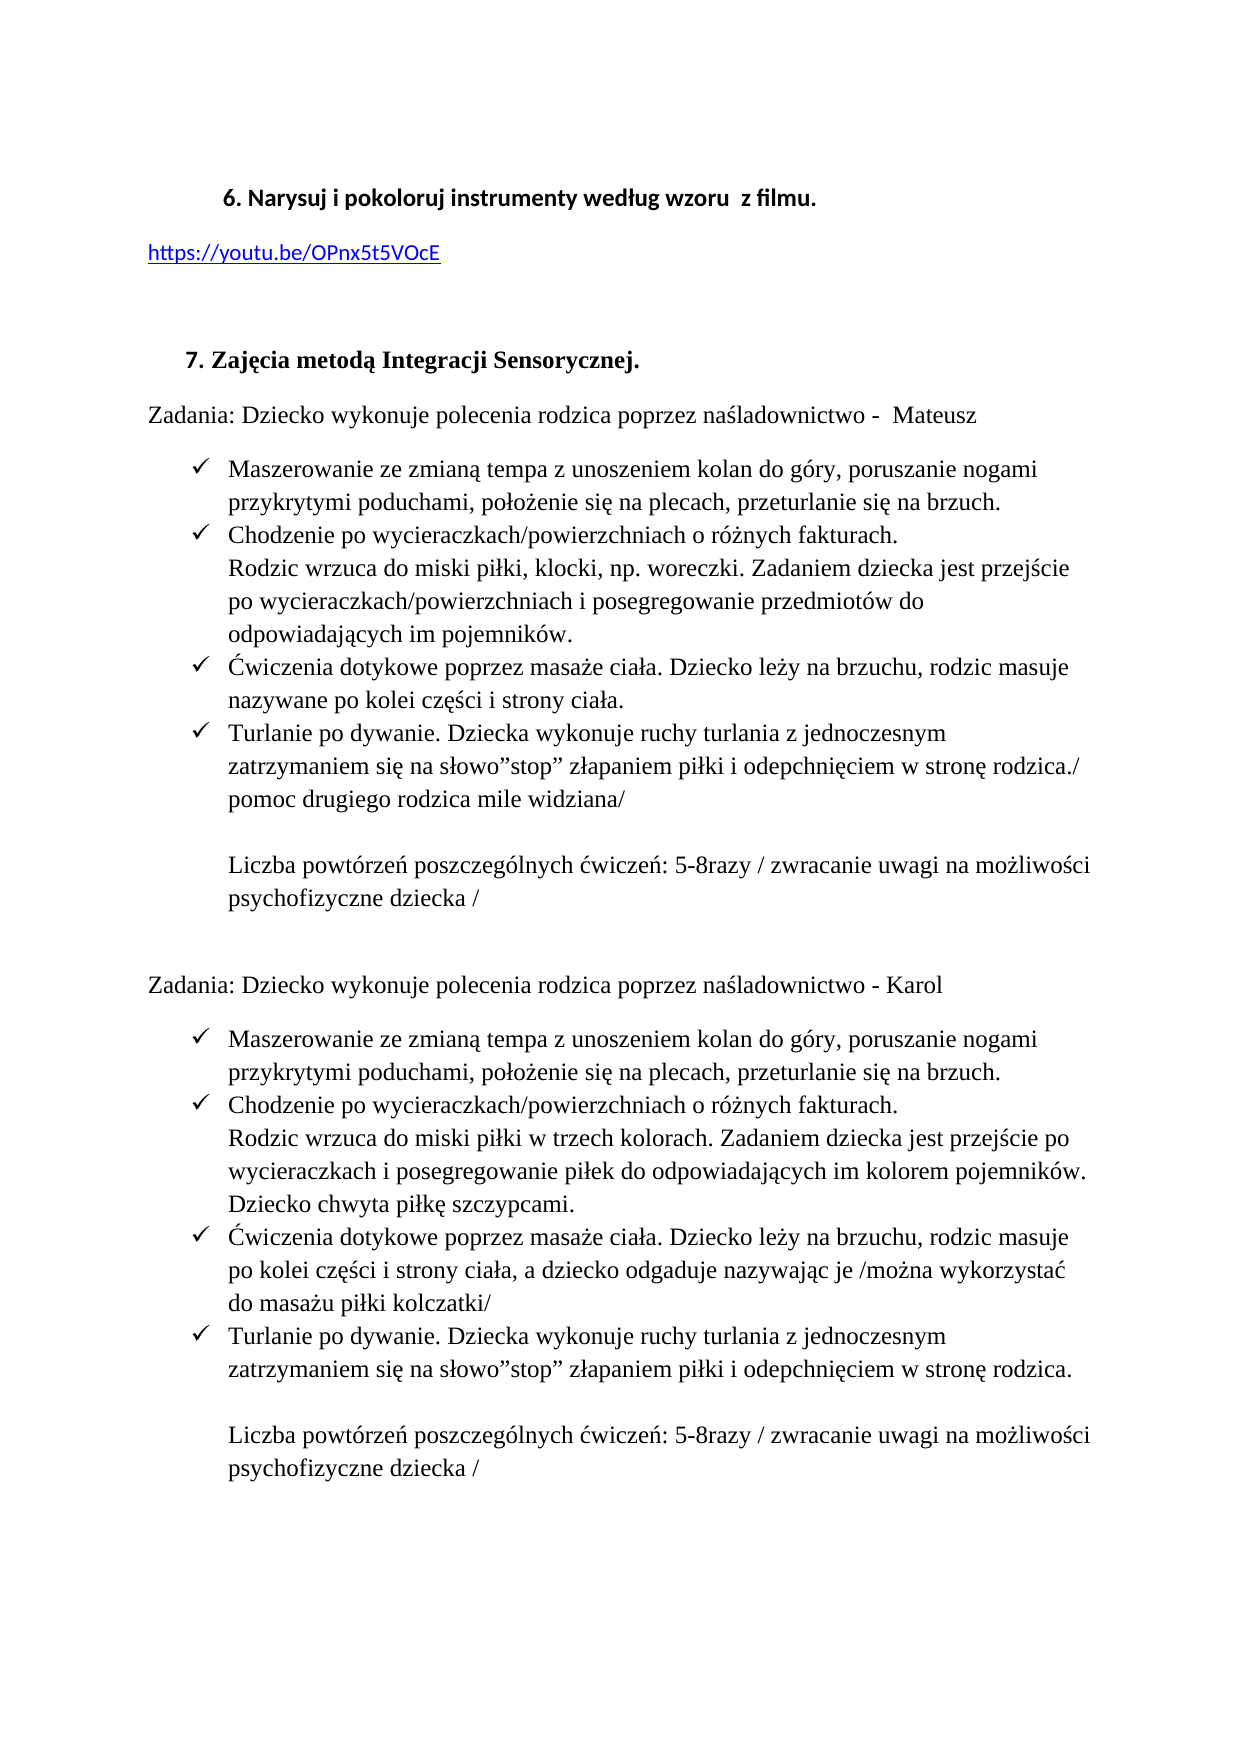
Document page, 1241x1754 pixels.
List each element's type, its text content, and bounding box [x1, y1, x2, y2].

list Turlanie po dywanie. Dziecka wykonuje ruchy turlania z jednoczesnym zatrzymaniem się na słowo”stop” złapaniem piłki i odepchnięciem w stronę rodzica. [190, 1321, 1093, 1383]
text Liczba powtórzeń poszczególnych ćwiczeń: 5-8razy / zwracanie uwagi na możliwości psychofizyczne dziecka / [228, 850, 1093, 912]
text Liczba powtórzeń poszczególnych ćwiczeń: 5-8razy / zwracanie uwagi na możliwości psychofizyczne dziecka / [228, 1420, 1093, 1482]
list Maszerowanie ze zmianą tempa z unoszeniem kolan do góry, poruszanie nogami przykrytymi poduchami, położenie się na plecach, przeturlanie się na brzuch. [190, 454, 1093, 516]
list Turlanie po dywanie. Dziecka wykonuje ruchy turlania z jednoczesnym zatrzymaniem się na słowo”stop” złapaniem piłki i odepchnięciem w stronę rodzica./ pomoc drugiego rodzica mile widziana/ [190, 718, 1093, 813]
list Chodzenie po wycieraczkach/powierzchniach o różnych fakturach. Rodzic wrzuca do miski piłki, klocki, np. woreczki. Zadaniem dziecka jest przejście po wycieraczkach/powierzchniach i posegregowanie przedmiotów do odpowiadających im pojemników. [190, 520, 1093, 648]
text https://youtu.be/OPnx5t5VOcE [148, 238, 1093, 266]
list 6. Narysuj i pokoloruj instrumenty według wzoru z filmu. [223, 183, 1093, 213]
text Zadania: Dziecko wykonuje polecenia rodzica poprzez naśladownictwo - Karol [148, 970, 1093, 999]
text 7. Zajęcia metodą Integracji Sensorycznej. [185, 344, 1093, 375]
text Zadania: Dziecko wykonuje polecenia rodzica poprzez naśladownictwo - Mateusz [148, 400, 1093, 429]
list Chodzenie po wycieraczkach/powierzchniach o różnych fakturach. Rodzic wrzuca do miski piłki w trzech kolorach. Zadaniem dziecka jest przejście po wycieraczkach i posegregowanie piłek do odpowiadających im kolorem pojemników. Dziecko chwyta piłkę szczypcami. [190, 1090, 1093, 1218]
list Ćwiczenia dotykowe poprzez masaże ciała. Dziecko leży na brzuchu, rodzic masuje po kolei części i strony ciała, a dziecko odgaduje nazywając je /można wykorzystać do masażu piłki kolczatki/ [190, 1222, 1093, 1317]
list Maszerowanie ze zmianą tempa z unoszeniem kolan do góry, poruszanie nogami przykrytymi poduchami, położenie się na plecach, przeturlanie się na brzuch. [190, 1024, 1093, 1086]
list Ćwiczenia dotykowe poprzez masaże ciała. Dziecko leży na brzuchu, rodzic masuje nazywane po kolei części i strony ciała. [190, 652, 1093, 714]
